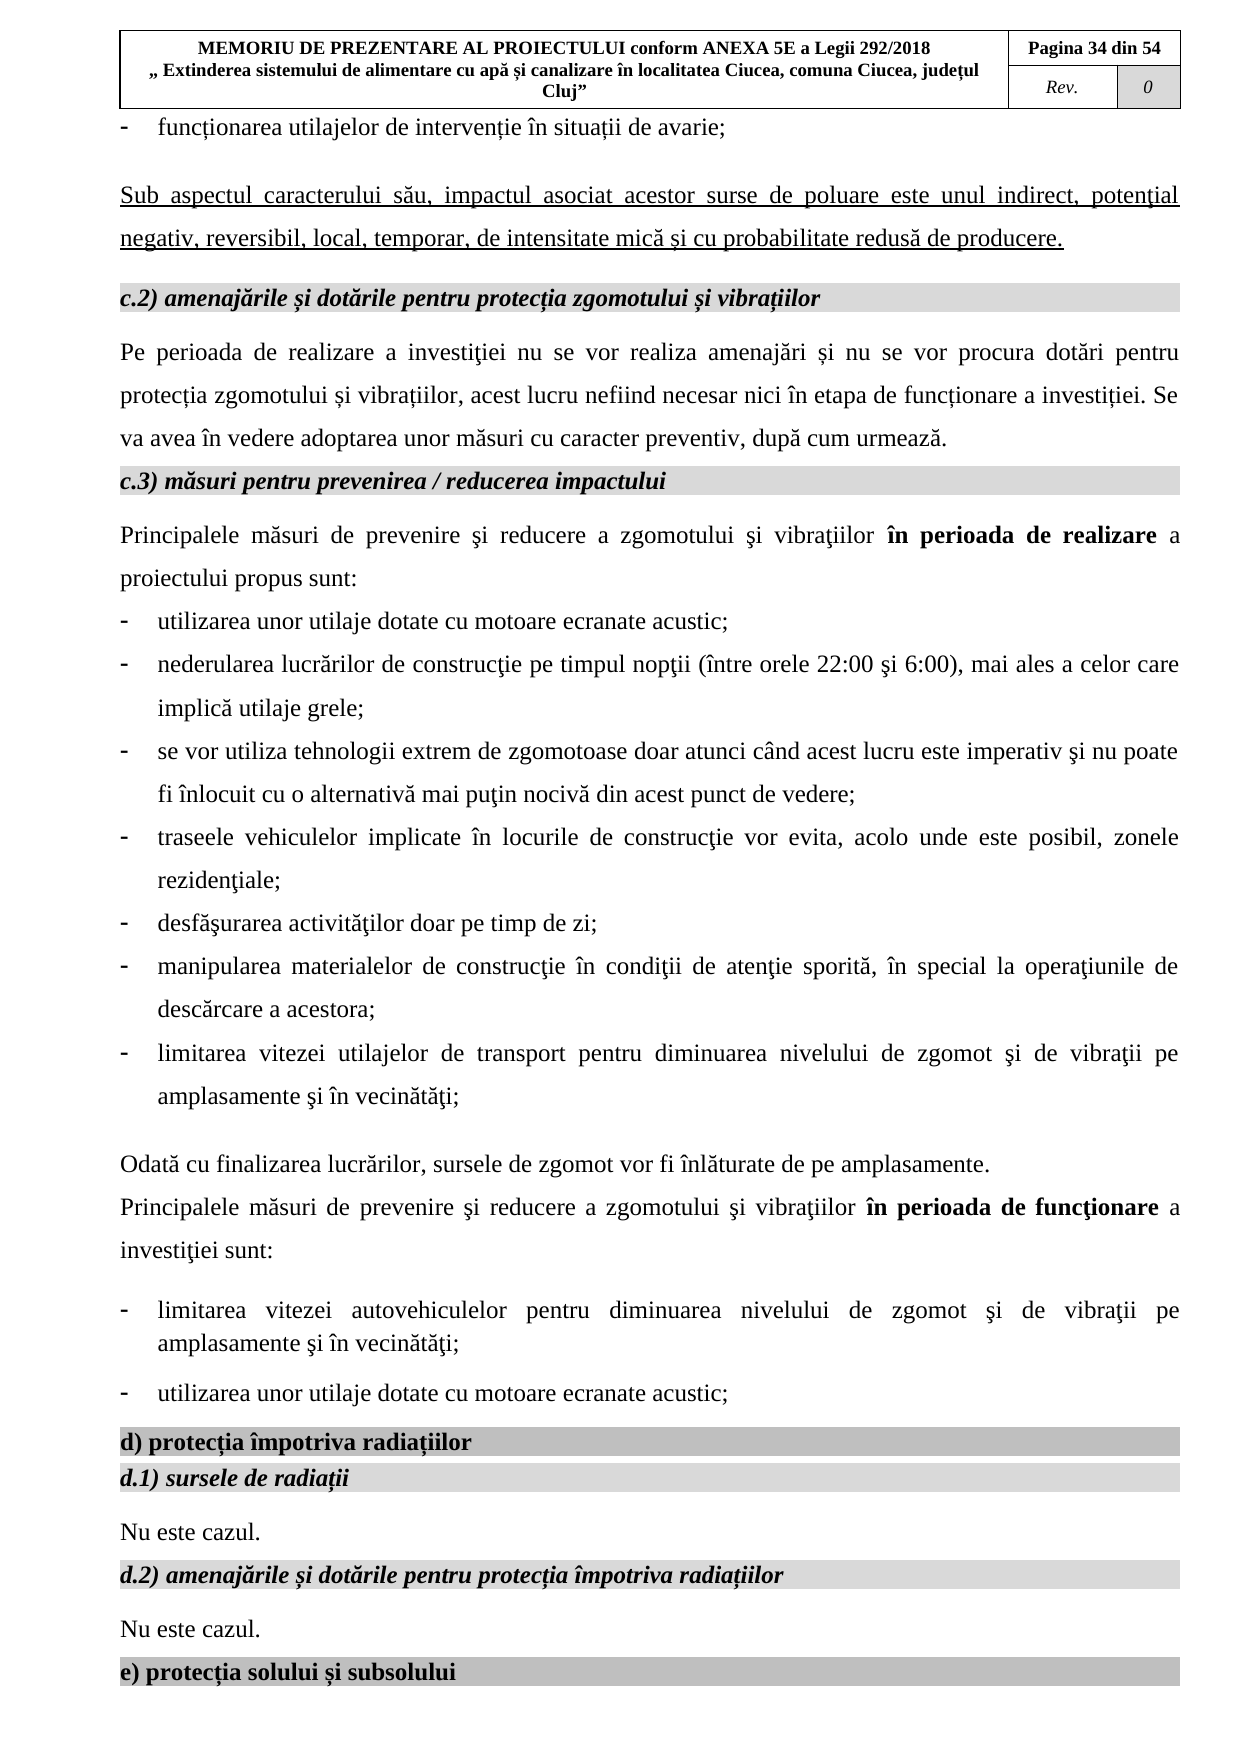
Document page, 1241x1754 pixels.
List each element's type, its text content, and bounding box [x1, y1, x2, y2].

subtitle e) protecția solului și subsolului [120, 1657, 1180, 1686]
list desfăşurarea activităţilor doar pe timp de zi; [120, 908, 1180, 937]
list limitarea vitezei autovehiculelor pentru diminuarea nivelului de zgomot şi de vibraţii pe amplasamente şi în vecinătăţi; [120, 1295, 1180, 1357]
list nederularea lucrărilor de construcţie pe timpul nopţii (între orele 22:00 şi 6:00), mai ales a celor care implică utilaje grele; [120, 649, 1180, 721]
list utilizarea unor utilaje dotate cu motoare ecranate acustic; [120, 1378, 1180, 1406]
subtitle c.3) măsuri pentru prevenirea / reducerea impactului [120, 466, 1180, 495]
text Sub aspectul caracterului său, impactul asociat acestor surse de poluare este unul indirect, potenţial negativ, reversibil, local, temporar, de intensitate mică și cu probabilitate redusă de producere. [120, 207, 1180, 252]
text Pe perioada de realizare a investiţiei nu se vor realiza amenajări și nu se vor procura dotări pentru protecția zgomotului și vibrațiilor, acest lucru nefiind necesar nici în etapa de funcționare a investiției. Se va avea în vedere adoptarea unor măsuri cu caracter preventiv, după cum urmează. [120, 337, 1180, 452]
subtitle c.2) amenajările și dotările pentru protecția zgomotului și vibrațiilor [120, 283, 1180, 312]
subtitle d.2) amenajările și dotările pentru protecția împotriva radiațiilor [120, 1560, 1180, 1589]
list limitarea vitezei utilajelor de transport pentru diminuarea nivelului de zgomot şi de vibraţii pe amplasamente şi în vecinătăţi; [120, 1038, 1180, 1109]
list manipularea materialelor de construcţie în condiţii de atenţie sporită, în special la operaţiunile de descărcare a acestora; [120, 951, 1180, 1023]
text Principalele măsuri de prevenire şi reducere a zgomotului şi vibraţiilor în perioada de realizare a proiectului propus sunt: [120, 520, 1180, 592]
text Nu este cazul. [120, 1614, 1180, 1643]
subtitle d) protecția împotriva radiațiilor [120, 1427, 1180, 1456]
text Sub aspectul caracterului său, impactul asociat acestor surse de poluare este unul indirect, potenţial negativ, reversibil, local, temporar, de intensitate mică și cu probabilitate redusă de producere. [120, 180, 1180, 205]
list se vor utiliza tehnologii extrem de zgomotoase doar atunci când acest lucru este imperativ şi nu poate fi înlocuit cu o alternativă mai puţin nocivă din acest punct de vedere; [120, 736, 1180, 808]
list funcționarea utilajelor de intervenție în situații de avarie; [120, 112, 1180, 141]
text Nu este cazul. [120, 1517, 1180, 1546]
text Odată cu finalizarea lucrărilor, sursele de zgomot vor fi înlăturate de pe amplasamente. [120, 1149, 1180, 1178]
list traseele vehiculelor implicate în locurile de construcţie vor evita, acolo unde este posibil, zonele rezidenţiale; [120, 822, 1180, 894]
subtitle d.1) sursele de radiații [120, 1463, 1180, 1492]
list utilizarea unor utilaje dotate cu motoare ecranate acustic; [120, 606, 1180, 635]
text Principalele măsuri de prevenire şi reducere a zgomotului şi vibraţiilor în perioada de funcţionare a investiţiei sunt: [120, 1192, 1180, 1264]
